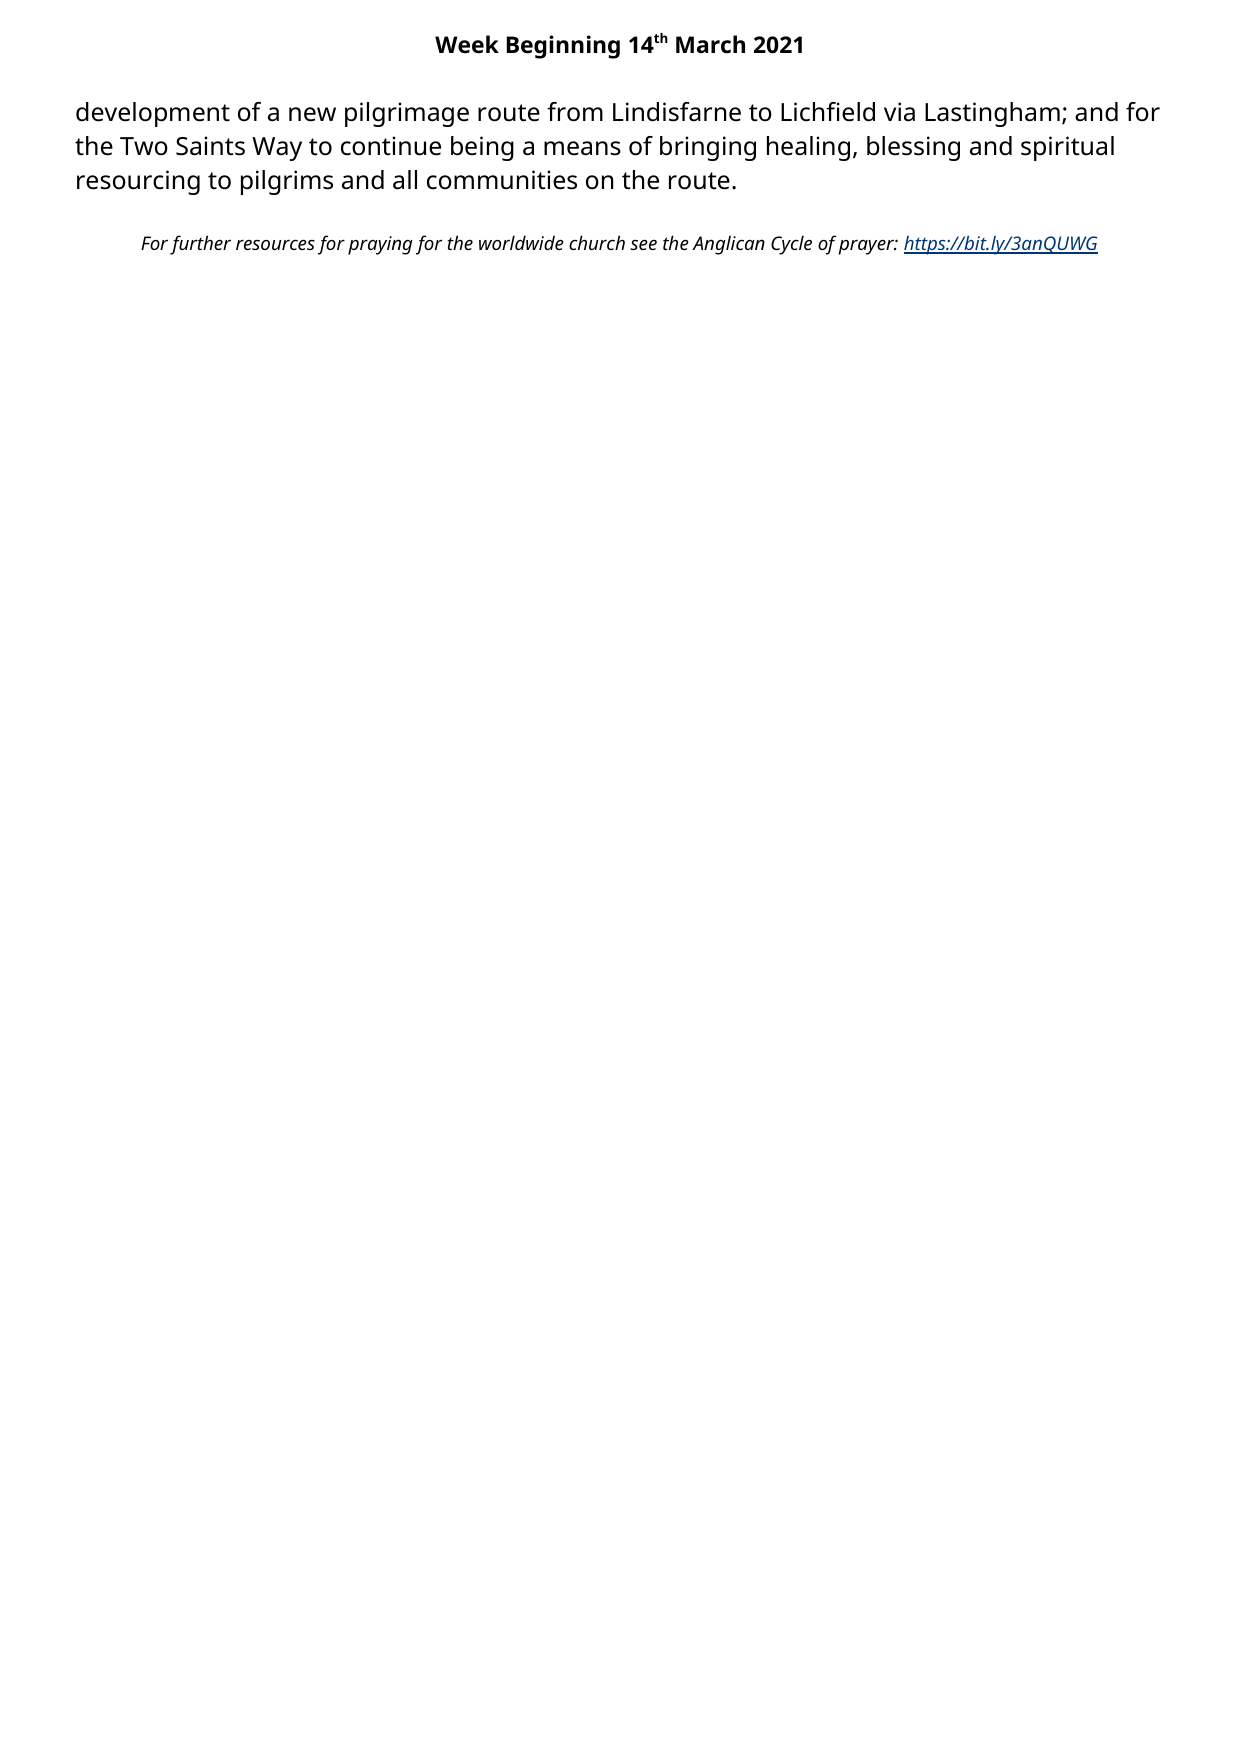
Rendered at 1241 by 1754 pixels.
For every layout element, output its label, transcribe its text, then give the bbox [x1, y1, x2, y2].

text For further resources for praying for the worldwide church see the Anglican Cycle of prayer: https://bit.ly/3anQUWG [75, 231, 1165, 256]
